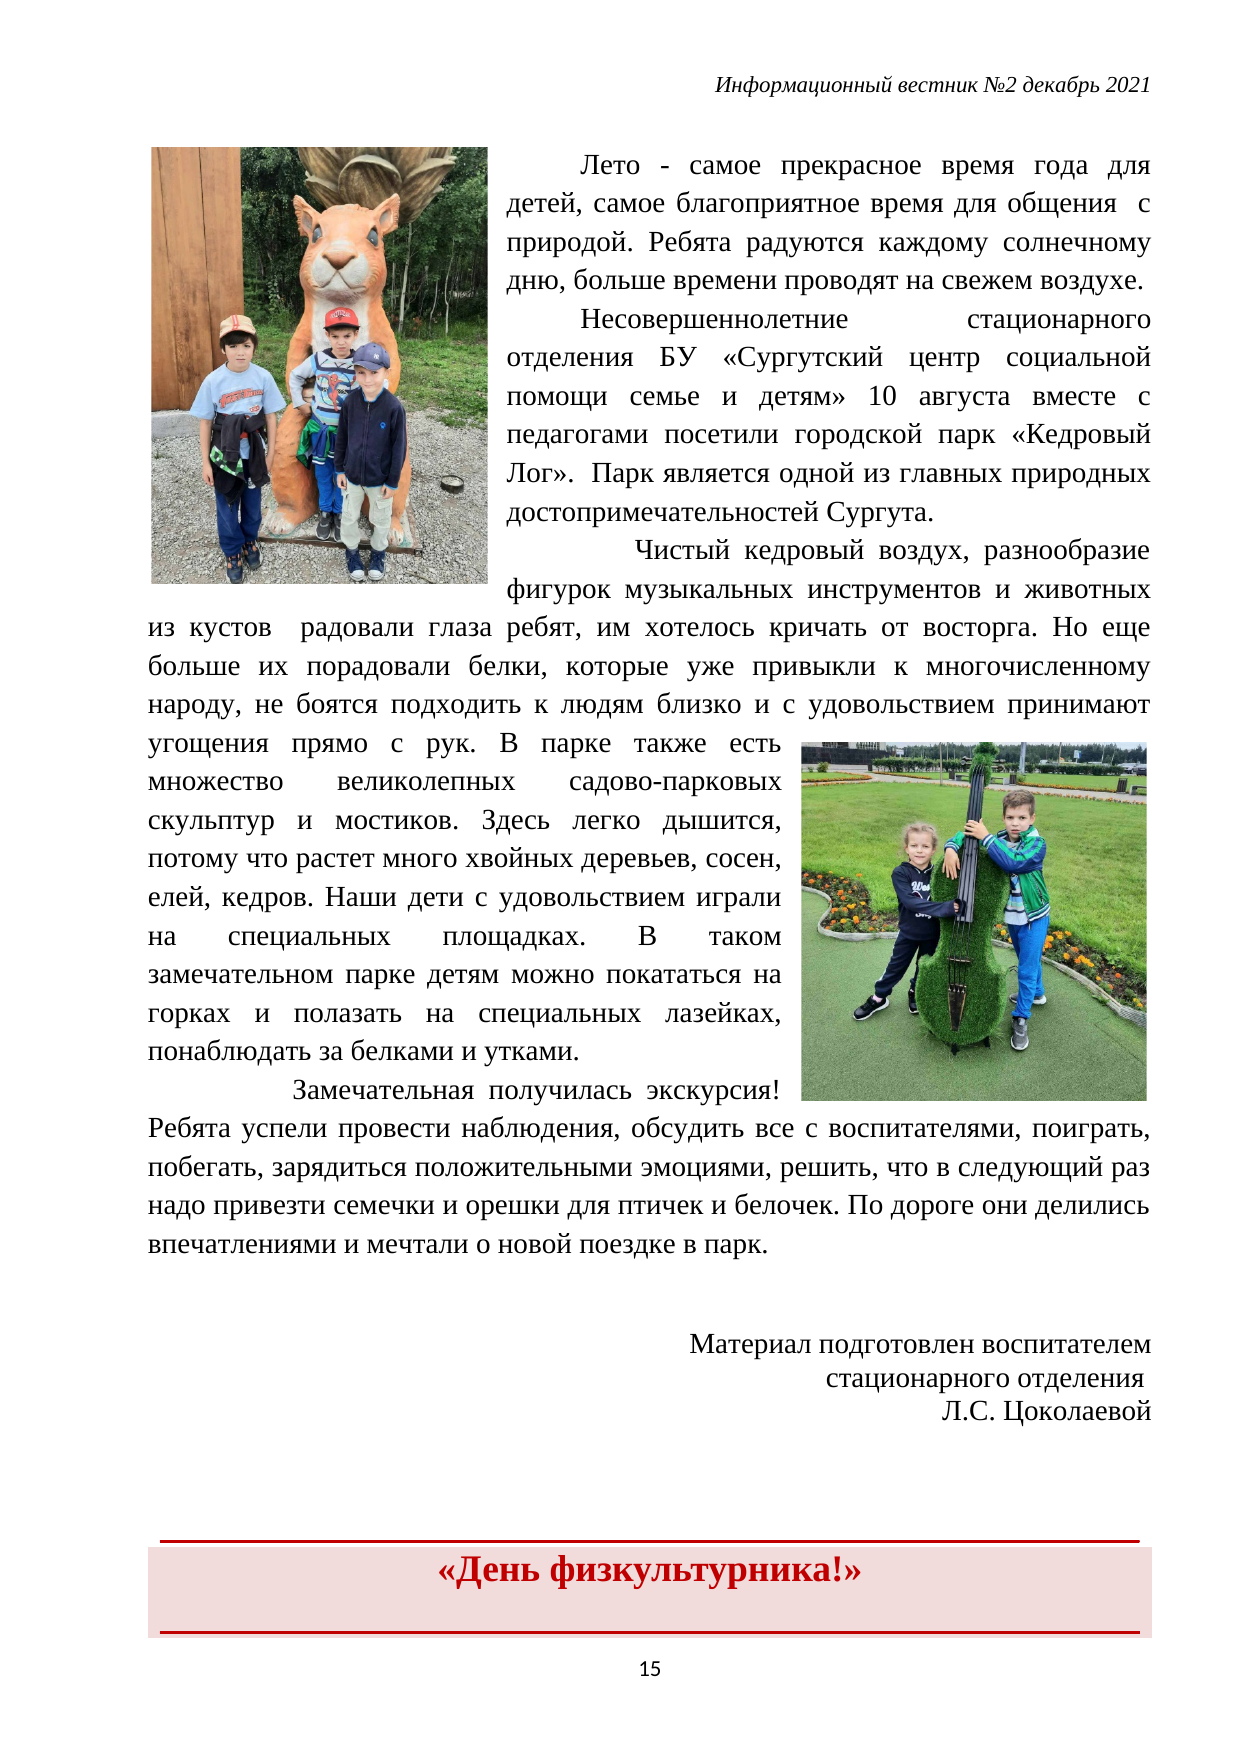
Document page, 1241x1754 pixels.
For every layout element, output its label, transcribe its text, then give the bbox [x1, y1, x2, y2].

picture [150, 147, 488, 582]
text Замечательная получилась экскурсия! Ребята успели провести наблюдения, обсудить все с воспитателями, поиграть, побегать, зарядиться положительными эмоциями, решить, что в следующий раз надо привезти семечки и орешки для птичек и белочек. По дороге они делились впечатлениями и мечтали о новой поездке в парк. [148, 1072, 1152, 1259]
picture [799, 742, 1147, 1099]
text Лето - самое прекрасное время года для детей, самое благоприятное время для общения с природой. Ребята радуются каждому солнечному дню, больше времени проводят на свежем воздухе. [488, 147, 1152, 296]
text «День физкультурника!» _______________________________________________ [148, 1547, 1152, 1638]
text Материал подготовлен воспитателем [148, 1326, 1152, 1360]
text Чистый кедровый воздух, разнообразие фигурок музыкальных инструментов и животных из кустов радовали глаза ребят, им хотелось кричать от восторга. Но еще больше их порадовали белки, которые уже привыкли к многочисленному народу, не боятся подходить к людям близко и с удовольствием принимают угощения прямо с рук. В парке также есть множество великолепных садово-парковых скульптур и мостиков. Здесь легко дышится, потому что растет много хвойных деревьев, сосен, елей, кедров. Наши дети с удовольствием играли на специальных площадках. В таком замечательном парке детям можно покататься на горках и полазать на специальных лазейках, понаблюдать за белками и утками. [148, 532, 1152, 1067]
text _______________________________________________ [148, 1499, 1152, 1547]
text стационарного отделения Л.С. Цоколаевой [148, 1360, 1152, 1427]
text Несовершеннолетние стационарного отделения БУ «Сургутский центр социальной помощи семье и детям» 10 августа вместе с педагогами посетили городской парк «Кедровый Лог». Парк является одной из главных природных достопримечательностей Сургута. [488, 301, 1152, 527]
